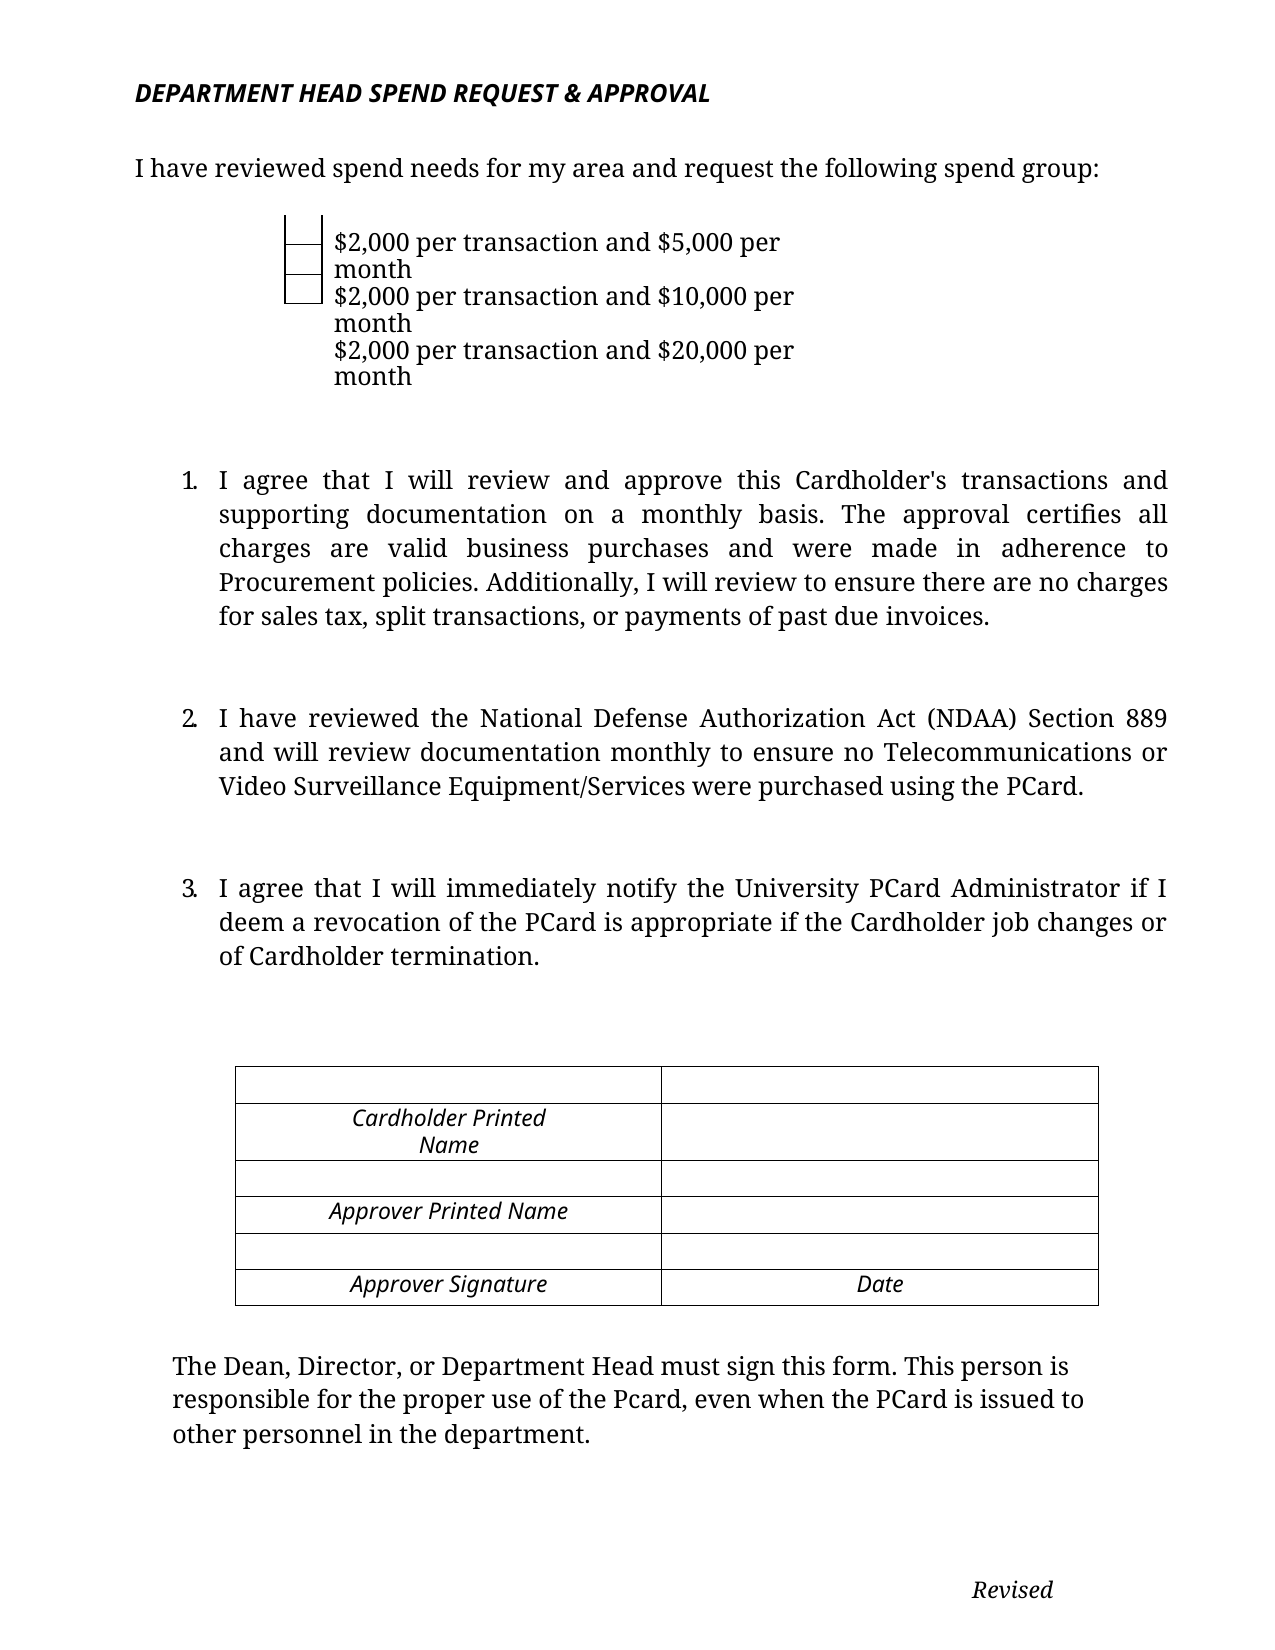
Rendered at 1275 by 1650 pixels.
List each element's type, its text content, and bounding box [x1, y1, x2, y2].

table_cell $2,000 per transaction and $10,000 per month [313, 284, 801, 338]
table_cell Date [662, 1270, 1098, 1305]
table_cell Approver Signature [236, 1270, 661, 1305]
list I agree that I will immediately notify the University PCard Administrator if I deem a revocation of the PCard is appropriate if the Cardholder job changes or of Cardholder termination. [181, 870, 1169, 972]
text The Dean, Director, or Department Head must sign this form. This person is responsible for the proper use of the Pcard, even when the PCard is issued to other personnel in the department. [172, 1348, 1113, 1450]
table_cell Cardholder Printed Name [236, 1104, 661, 1159]
table_header $2,000 per transaction and $5,000 per month [313, 230, 801, 283]
text DEPARTMENT HEAD SPEND REQUEST & APPROVAL [134, 76, 1179, 109]
table_cell [662, 1197, 1098, 1232]
table_cell [662, 1234, 1098, 1269]
table_cell $2,000 per transaction and $20,000 per month [313, 338, 801, 391]
table_header [236, 1067, 661, 1103]
table_header [662, 1067, 1098, 1103]
table_cell [662, 1104, 1098, 1159]
table_cell [236, 1234, 661, 1269]
list I agree that I will review and approve this Cardholder's transactions and supporting documentation on a monthly basis. The approval certifies all charges are valid business purchases and were made in adherence to Procurement policies. Additionally, I will review to ensure there are no charges for sales tax, split transactions, or payments of past due invoices. [181, 463, 1168, 633]
text I have reviewed spend needs for my area and request the following spend group: [134, 150, 1179, 184]
table_cell [662, 1161, 1098, 1196]
list I have reviewed the National Defense Authorization Act (NDAA) Section 889 and will review documentation monthly to ensure no Telecommunications or Video Surveillance Equipment/Services were purchased using the PCard. [181, 700, 1169, 803]
table_cell Approver Printed Name [236, 1197, 661, 1232]
table_cell [236, 1161, 661, 1196]
